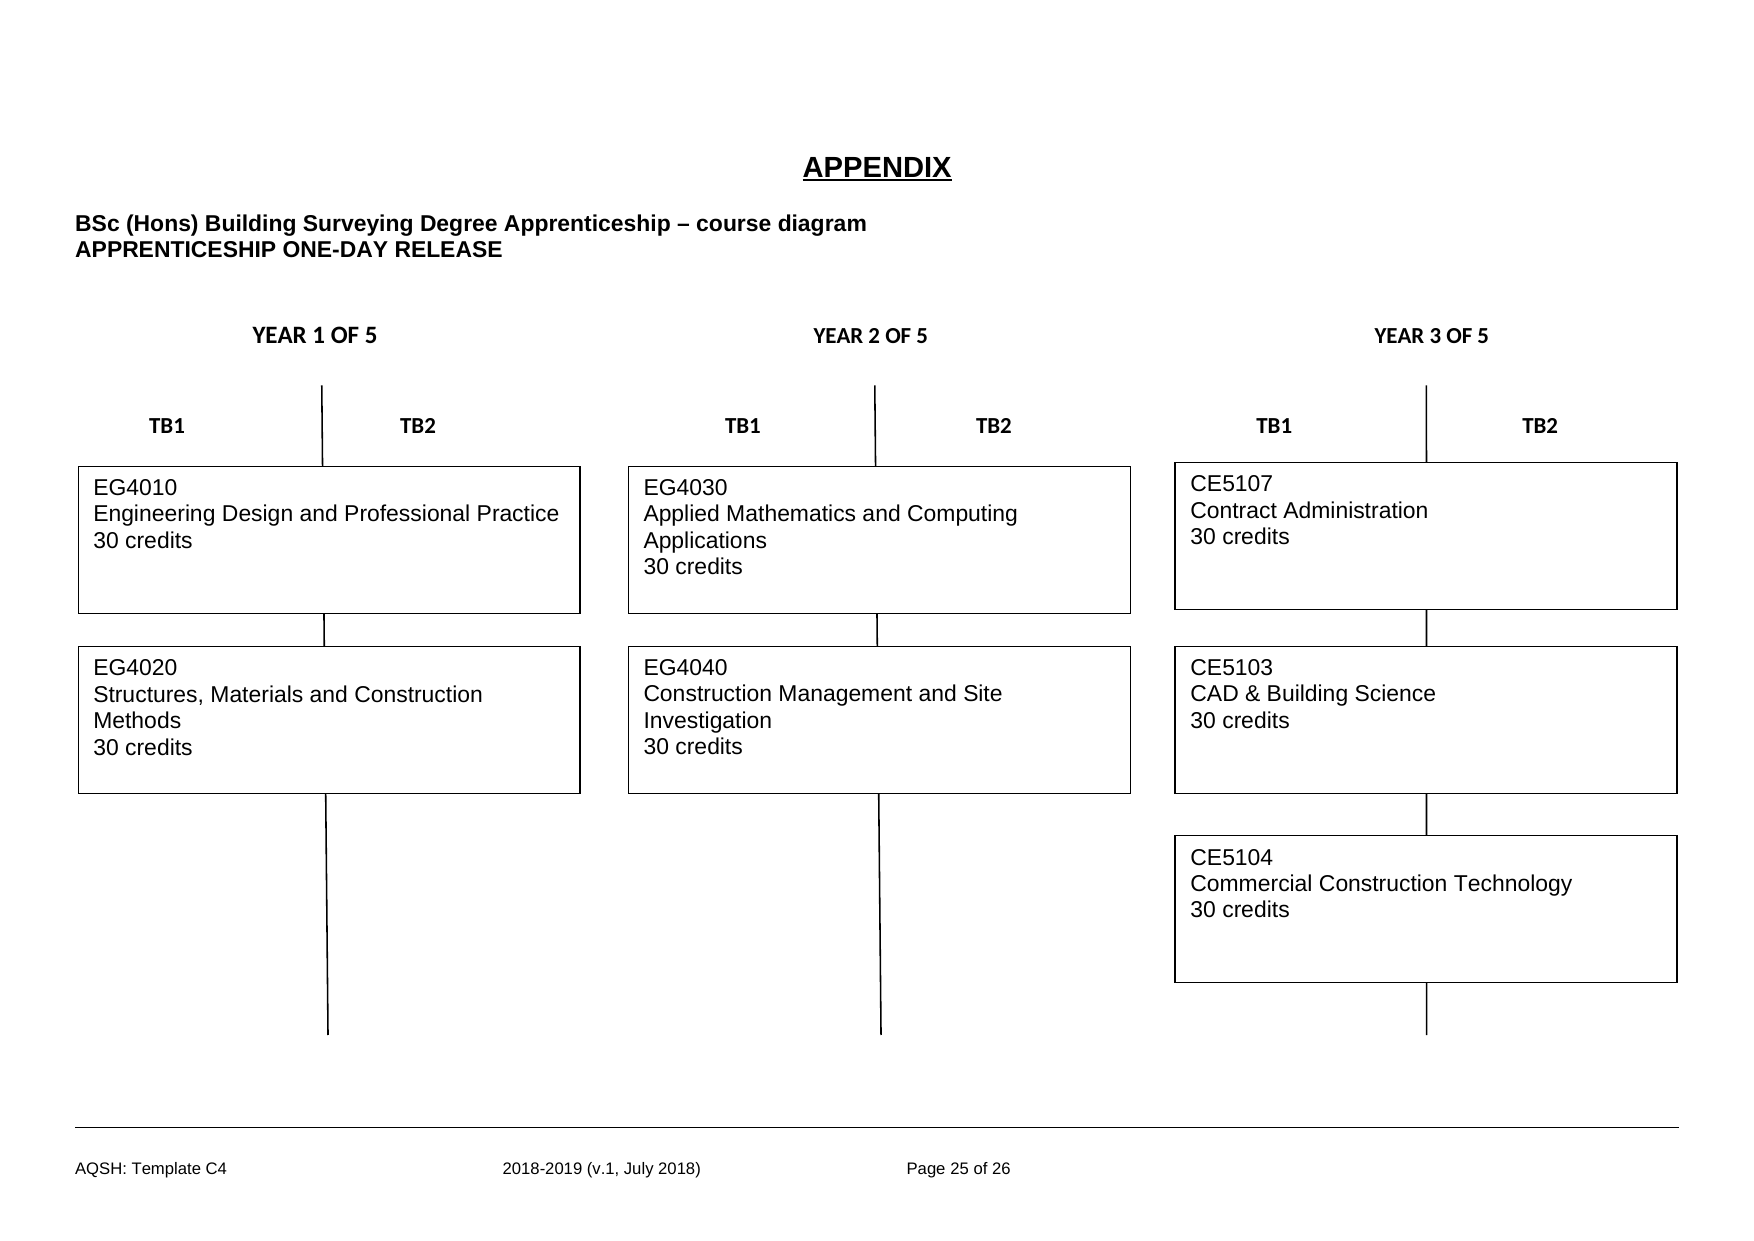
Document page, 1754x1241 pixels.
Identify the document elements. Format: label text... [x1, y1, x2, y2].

text APPENDIX [16, 150, 1679, 183]
text TB1 TB2 TB1 TB2 TB1 TB2 [1428, 411, 1679, 439]
text TB1 TB2 TB1 TB2 TB1 TB2 [75, 411, 321, 439]
text APPRENTICESHIP ONE-DAY RELEASE [75, 236, 1679, 263]
text BSc (Hons) Building Surveying Degree Apprenticeship – course diagram [75, 210, 1679, 236]
text TB1 TB2 TB1 TB2 TB1 TB2 [323, 411, 874, 439]
text TB1 TB2 TB1 TB2 TB1 TB2 [876, 411, 1425, 439]
text YEAR 1 OF 5 YEAR 2 OF 5 YEAR 3 OF 5 [75, 319, 1679, 350]
